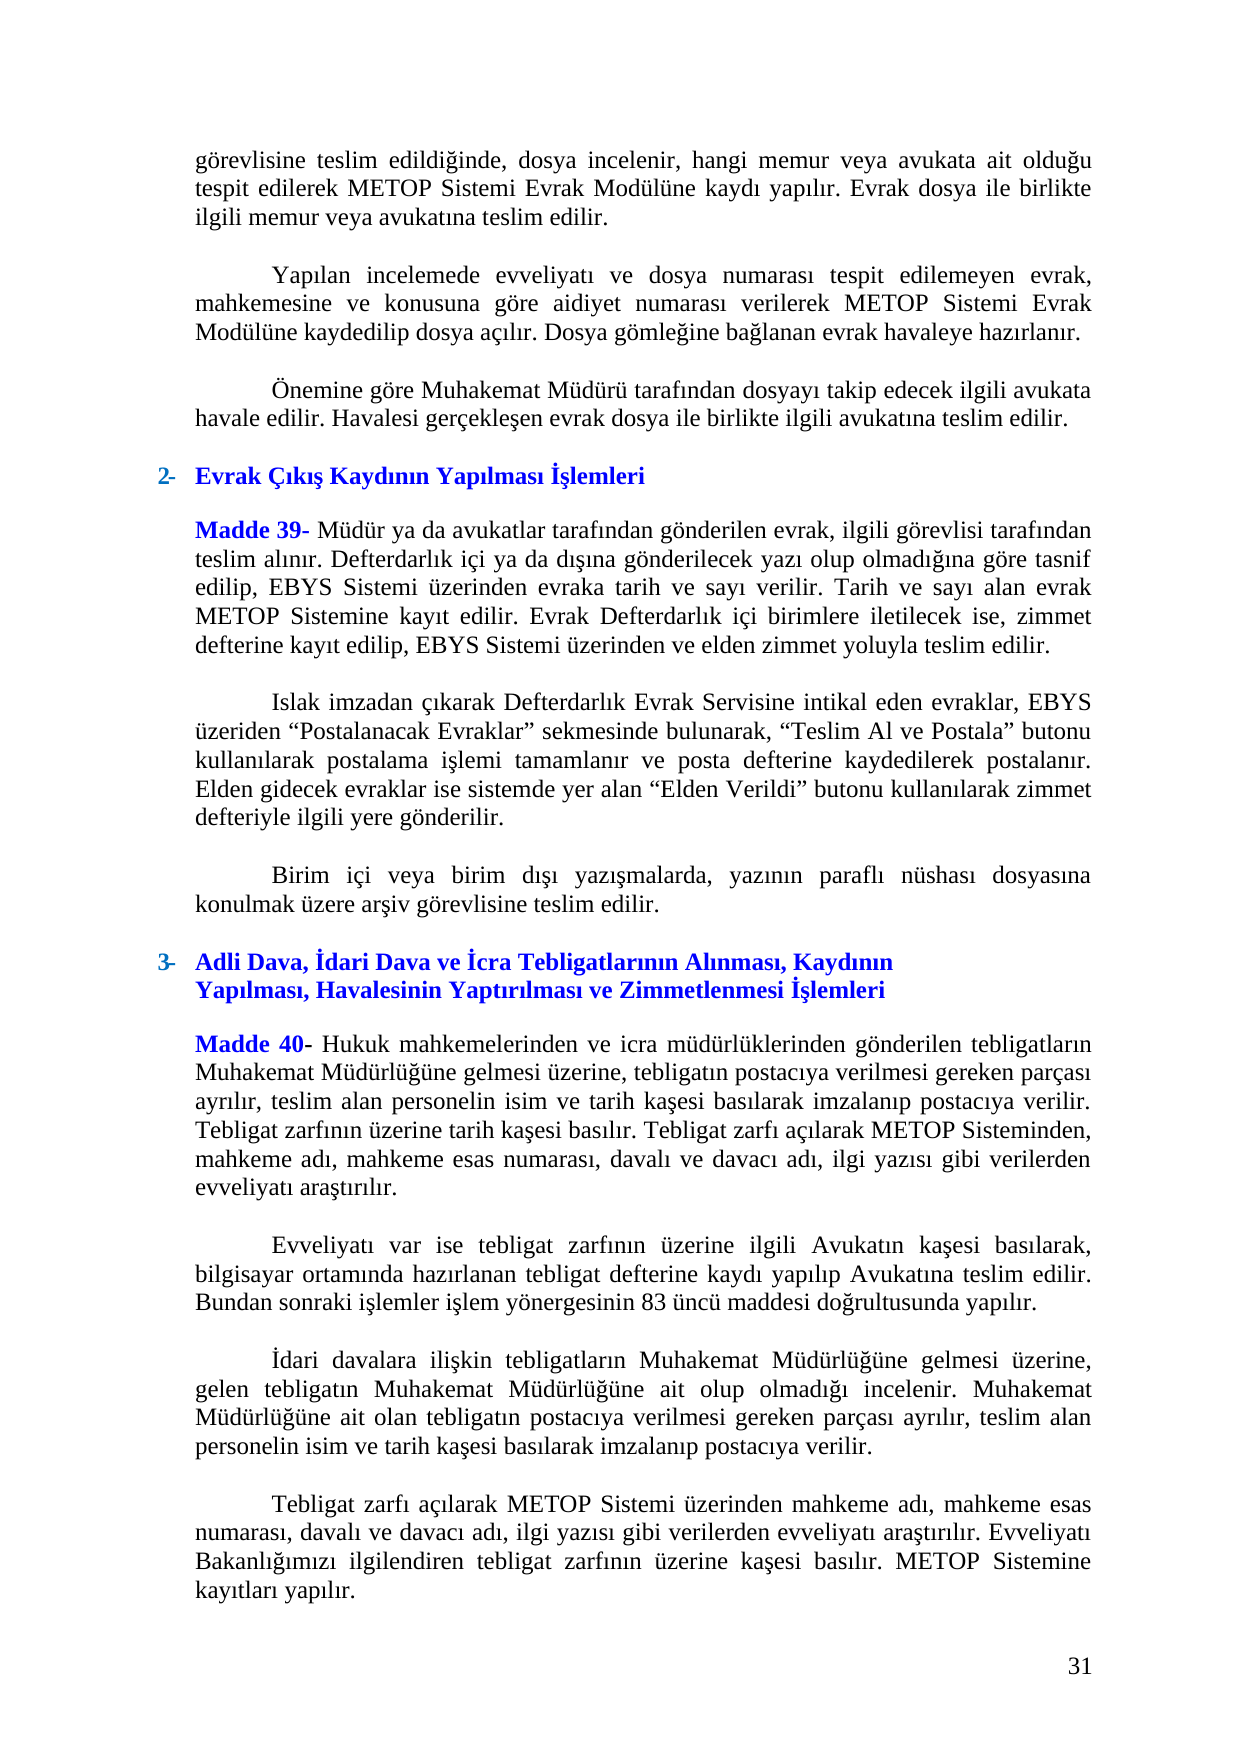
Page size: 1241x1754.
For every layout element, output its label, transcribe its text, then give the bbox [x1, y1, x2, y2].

text Madde 40- Hukuk mahkemelerinden ve icra müdürlüklerinden gönderilen tebligatların Muhakemat Müdürlüğüne gelmesi üzerine, tebligatın postacıya verilmesi gereken parçası ayrılır, teslim alan personelin isim ve tarih kaşesi basılarak imzalanıp postacıya verilir. Tebligat zarfının üzerine tarih kaşesi basılır. Tebligat zarfı açılarak METOP Sisteminden, mahkeme adı, mahkeme esas numarası, davalı ve davacı adı, ilgi yazısı gibi verilerden evveliyatı araştırılır. [195, 1029, 1092, 1201]
subtitle Evrak Çıkış Kaydının Yapılması İşlemleri [157, 461, 1105, 490]
text Önemine göre Muhakemat Müdürü tarafından dosyayı takip edecek ilgili avukata havale edilir. Havalesi gerçekleşen evrak dosya ile birlikte ilgili avukatına teslim edilir. [195, 375, 1092, 432]
text Yapılan incelemede evveliyatı ve dosya numarası tespit edilemeyen evrak, mahkemesine ve konusuna göre aidiyet numarası verilerek METOP Sistemi Evrak Modülüne kaydedilip dosya açılır. Dosya gömleğine bağlanan evrak havaleye hazırlanır. [195, 260, 1093, 346]
text İdari davalara ilişkin tebligatların Muhakemat Müdürlüğüne gelmesi üzerine, gelen tebligatın Muhakemat Müdürlüğüne ait olup olmadığı incelenir. Muhakemat Müdürlüğüne ait olan tebligatın postacıya verilmesi gereken parçası ayrılır, teslim alan personelin isim ve tarih kaşesi basılarak imzalanıp postacıya verilir. [195, 1345, 1093, 1460]
text Tebligat zarfı açılarak METOP Sistemi üzerinden mahkeme adı, mahkeme esas numarası, davalı ve davacı adı, ilgi yazısı gibi verilerden evveliyatı araştırılır. Evveliyatı Bakanlığımızı ilgilendiren tebligat zarfının üzerine kaşesi basılır. METOP Sistemine kayıtları yapılır. [195, 1489, 1092, 1604]
text Madde 39- Müdür ya da avukatlar tarafından gönderilen evrak, ilgili görevlisi tarafından teslim alınır. Defterdarlık içi ya da dışına gönderilecek yazı olup olmadığına göre tasnif edilip, EBYS Sistemi üzerinden evraka tarih ve sayı verilir. Tarih ve sayı alan evrak METOP Sistemine kayıt edilir. Evrak Defterdarlık içi birimlere iletilecek ise, zimmet defterine kayıt edilip, EBYS Sistemi üzerinden ve elden zimmet yoluyla teslim edilir. [195, 515, 1092, 659]
subtitle Adli Dava, İdari Dava ve İcra Tebligatlarının Alınması, Kaydının Yapılması, Havalesinin Yaptırılması ve Zimmetlenmesi İşlemleri [157, 947, 1014, 1004]
text Islak imzadan çıkarak Defterdarlık Evrak Servisine intikal eden evraklar, EBYS üzeriden “Postalanacak Evraklar” sekmesinde bulunarak, “Teslim Al ve Postala” butonu kullanılarak postalama işlemi tamamlanır ve posta defterine kaydedilerek postalanır. Elden gidecek evraklar ise sistemde yer alan “Elden Verildi” butonu kullanılarak zimmet defteriyle ilgili yere gönderilir. [195, 687, 1092, 831]
text görevlisine teslim edildiğinde, dosya incelenir, hangi memur veya avukata ait olduğu tespit edilerek METOP Sistemi Evrak Modülüne kaydı yapılır. Evrak dosya ile birlikte ilgili memur veya avukatına teslim edilir. [195, 145, 1093, 231]
text Birim içi veya birim dışı yazışmalarda, yazının paraflı nüshası dosyasına konulmak üzere arşiv görevlisine teslim edilir. [195, 860, 1092, 917]
text Evveliyatı var ise tebligat zarfının üzerine ilgili Avukatın kaşesi basılarak, bilgisayar ortamında hazırlanan tebligat defterine kaydı yapılıp Avukatına teslim edilir. Bundan sonraki işlemler işlem yönergesinin 83 üncü maddesi doğrultusunda yapılır. [195, 1230, 1092, 1316]
